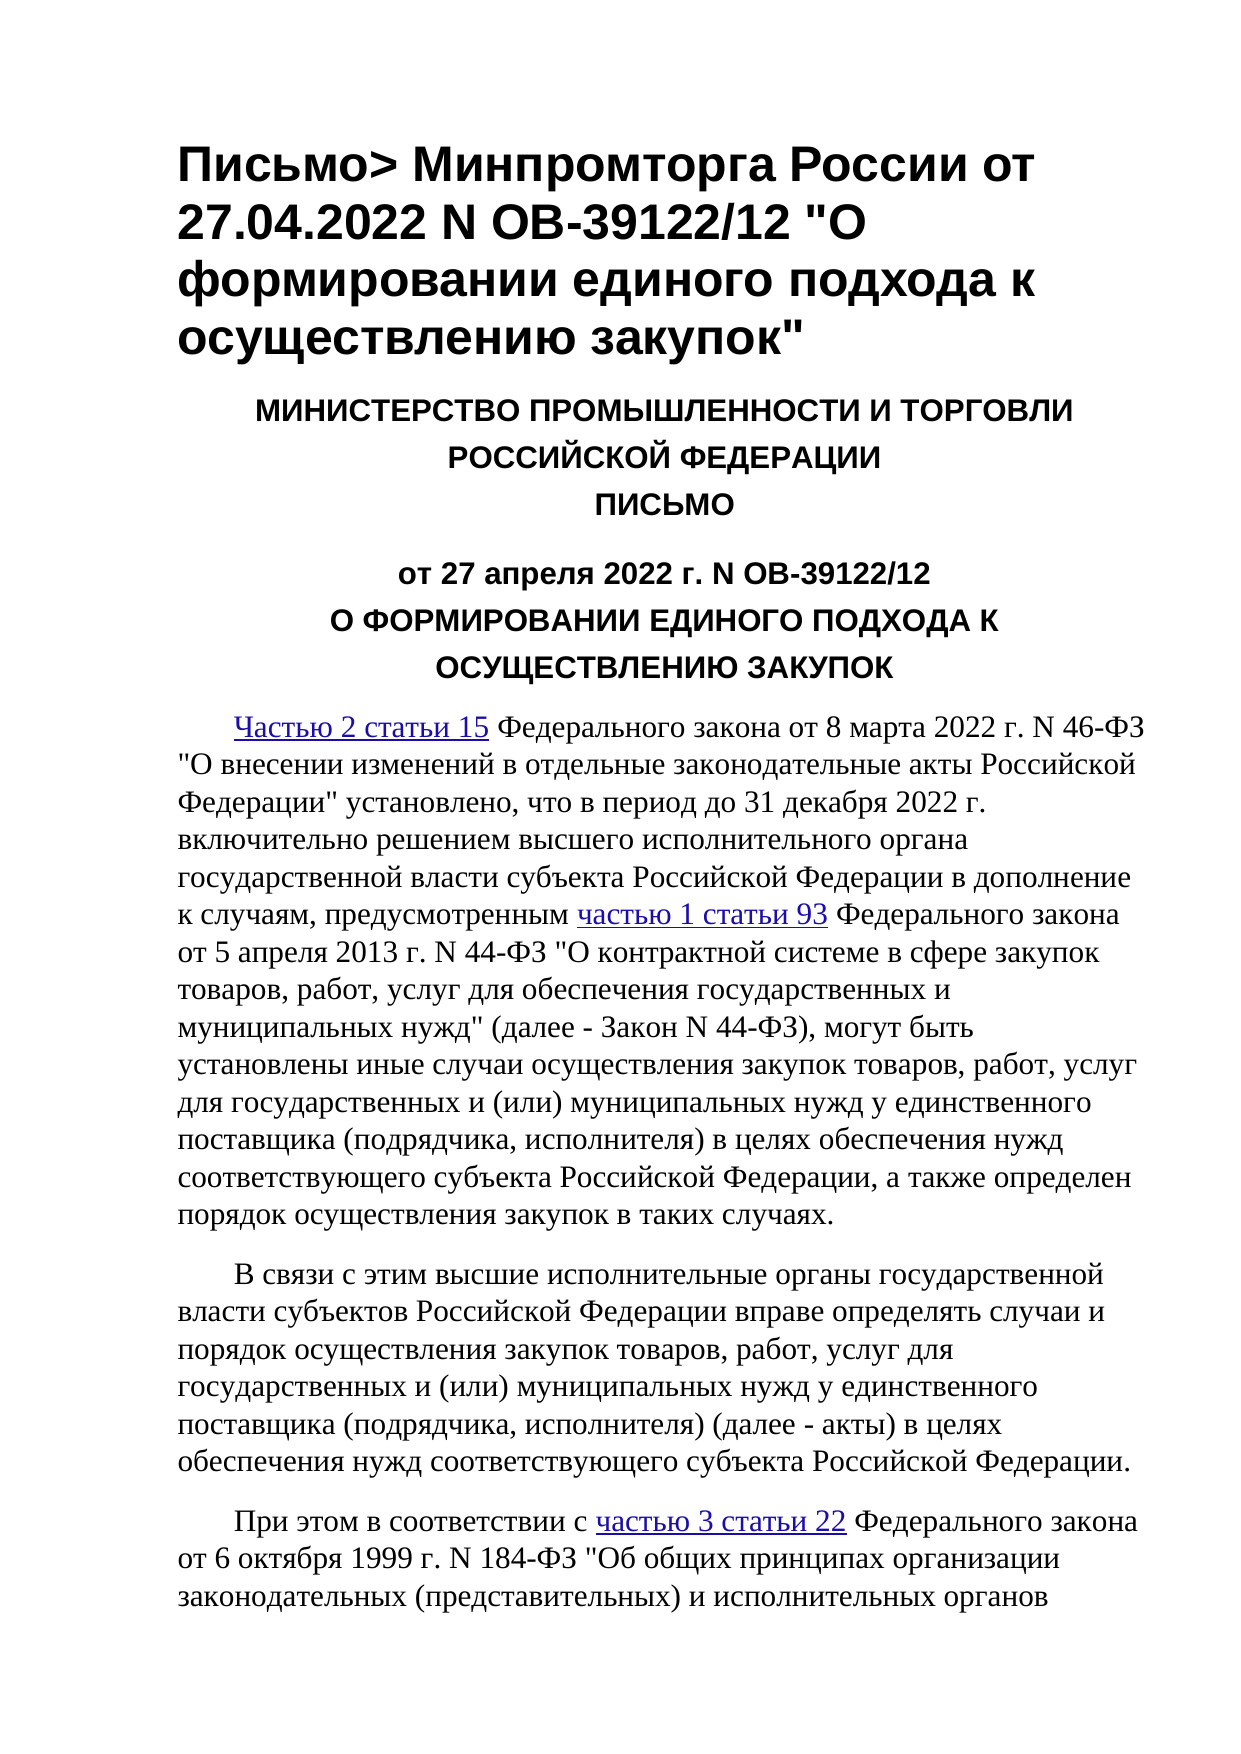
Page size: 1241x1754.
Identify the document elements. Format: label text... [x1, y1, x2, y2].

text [177, 1500, 1152, 1613]
text ПИСЬМО [177, 475, 1152, 522]
text МИНИСТЕРСТВО ПРОМЫШЛЕННОСТИ И ТОРГОВЛИ РОССИЙСКОЙ ФЕДЕРАЦИИ [177, 382, 1152, 475]
text Письмо> Минпромторга России от 27.04.2022 N ОВ-39122/12 "О формировании единого подхода к осуществлению закупок" [177, 135, 1152, 365]
text от 27 апреля 2022 г. N ОВ-39122/12 [177, 544, 1152, 591]
text О ФОРМИРОВАНИИ ЕДИНОГО ПОДХОДА К ОСУЩЕСТВЛЕНИЮ ЗАКУПОК [177, 591, 1152, 685]
text В связи с этим высшие исполнительные органы государственной власти субъектов Российской Федерации вправе определять случаи и порядок осуществления закупок товаров, работ, услуг для государственных и (или) муниципальных нужд у единственного поставщика (подрядчика, исполнителя) (далее - акты) в целях обеспечения нужд соответствующего субъекта Российской Федерации. [177, 1253, 1152, 1478]
text Частью 2 статьи 15 Федерального закона от 8 марта 2022 г. N 46-ФЗ "О внесении изменений в отдельные законодательные акты Российской Федерации" установлено, что в период до 31 декабря 2022 г. включительно решением высшего исполнительного органа государственной власти субъекта Российской Федерации в дополнение к случаям, предусмотренным частью 1 статьи 93 Федерального закона от 5 апреля 2013 г. N 44-ФЗ "О контрактной системе в сфере закупок товаров, работ, услуг для обеспечения государственных и муниципальных нужд" (далее - Закон N 44-ФЗ), могут быть установлены иные случаи осуществления закупок товаров, работ, услуг для государственных и (или) муниципальных нужд у единственного поставщика (подрядчика, исполнителя) в целях обеспечения нужд соответствующего субъекта Российской Федерации, а также определен порядок осуществления закупок в таких случаях. [177, 707, 1152, 1232]
